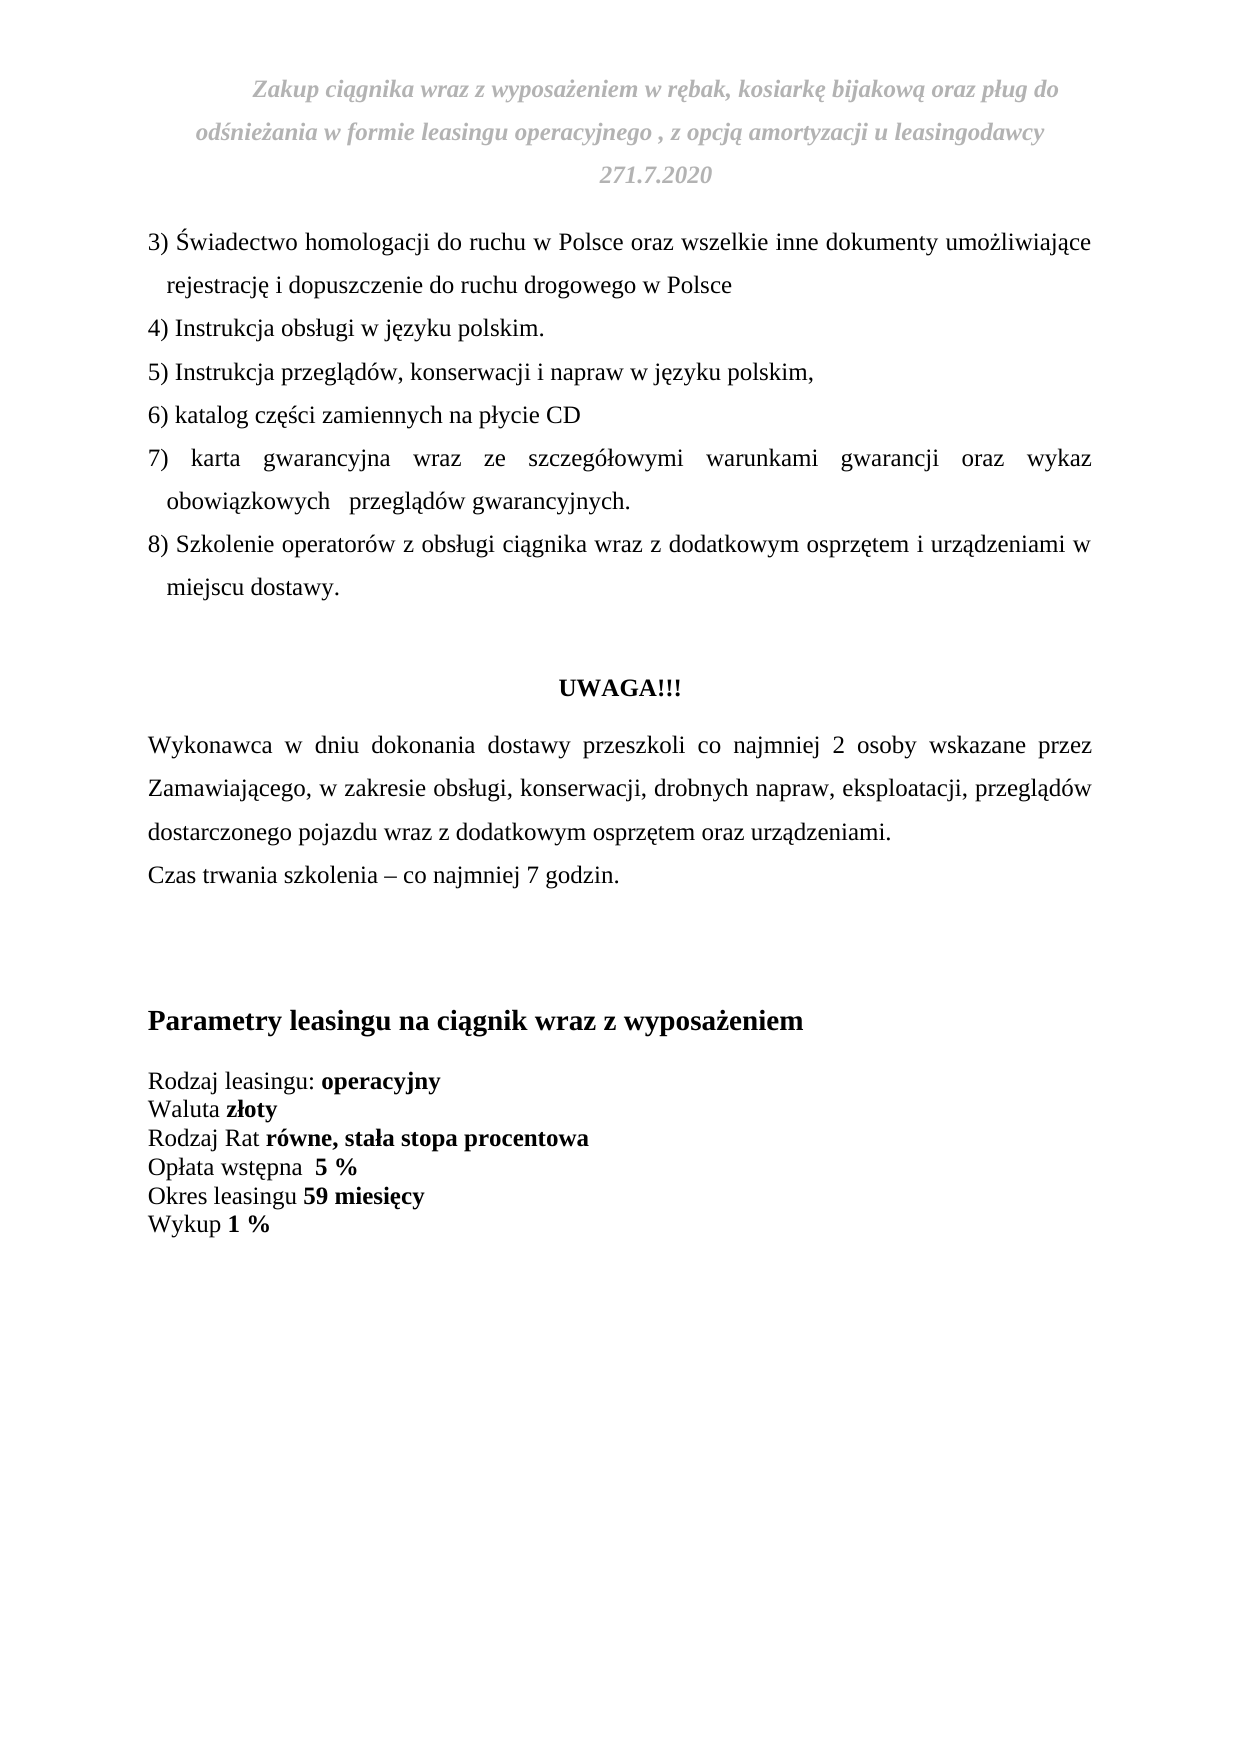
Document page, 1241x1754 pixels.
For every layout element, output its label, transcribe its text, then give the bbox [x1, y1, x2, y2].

text 5) Instrukcja przeglądów, konserwacji i napraw w języku polskim, [148, 357, 1093, 385]
text 8) Szkolenie operatorów z obsługi ciągnika wraz z dodatkowym osprzętem i urządzeniami w miejscu dostawy. [148, 529, 1093, 601]
text Waluta złoty [148, 1094, 1093, 1123]
text Opłata wstępna 5 % [148, 1152, 1093, 1181]
text Rodzaj leasingu: operacyjny [148, 1066, 1093, 1094]
text 7) karta gwarancyjna wraz ze szczegółowymi warunkami gwarancji oraz wykaz obowiązkowych przeglądów gwarancyjnych. [148, 443, 1093, 515]
text Wykup 1 % [148, 1209, 1093, 1238]
text 4) Instrukcja obsługi w języku polskim. [148, 313, 1093, 342]
text Parametry leasingu na ciągnik wraz z wyposażeniem [148, 1003, 1093, 1037]
text Wykonawca w dniu dokonania dostawy przeszkoli co najmniej 2 osoby wskazane przez Zamawiającego, w zakresie obsługi, konserwacji, drobnych napraw, eksploatacji, przeglądów dostarczonego pojazdu wraz z dodatkowym osprzętem oraz urządzeniami. [148, 730, 1093, 845]
text 6) katalog części zamiennych na płycie CD [148, 400, 1093, 428]
text Rodzaj Rat równe, stała stopa procentowa [148, 1123, 1093, 1152]
text 3) Świadectwo homologacji do ruchu w Polsce oraz wszelkie inne dokumenty umożliwiające rejestrację i dopuszczenie do ruchu drogowego w Polsce [148, 227, 1093, 299]
text UWAGA!!! [148, 673, 1093, 702]
text Czas trwania szkolenia – co najmniej 7 godzin. [148, 860, 1093, 888]
text Okres leasingu 59 miesięcy [148, 1181, 1093, 1209]
